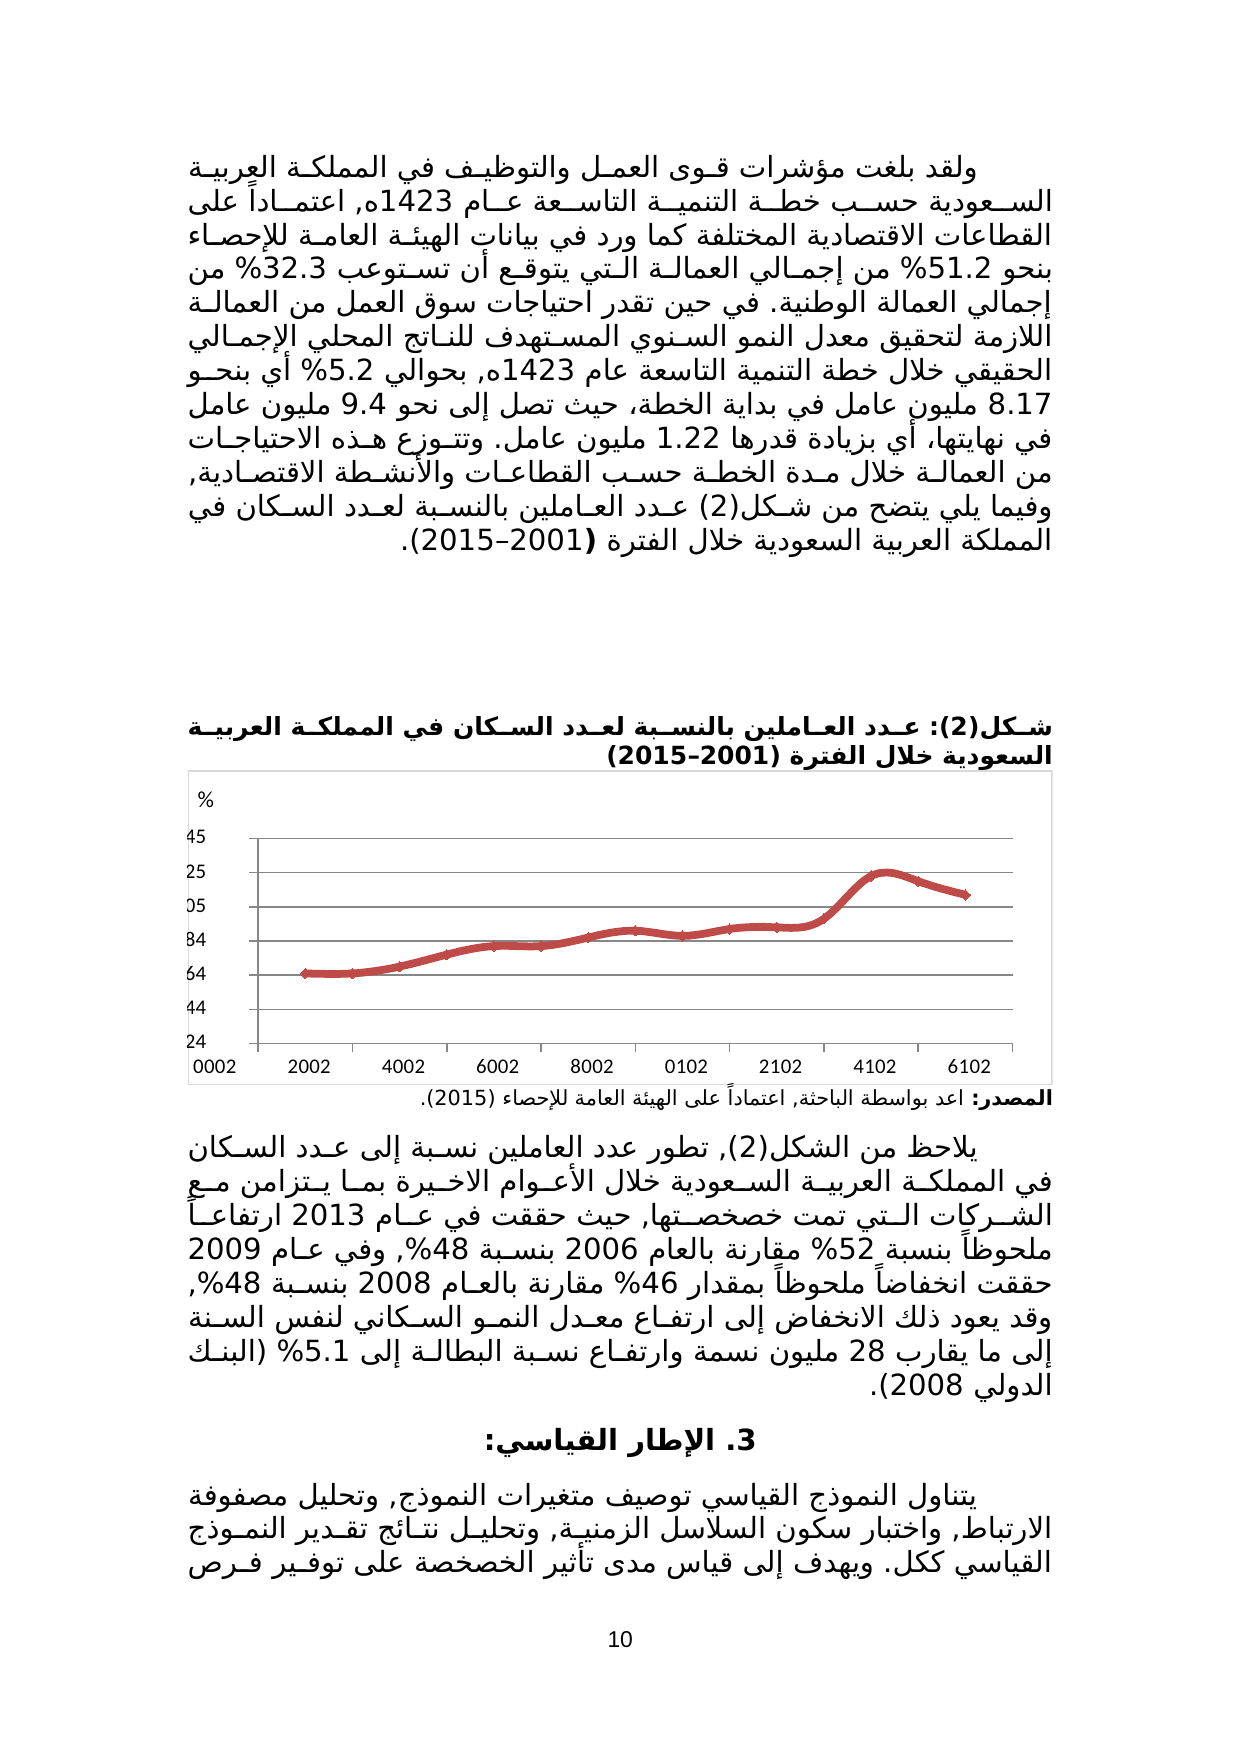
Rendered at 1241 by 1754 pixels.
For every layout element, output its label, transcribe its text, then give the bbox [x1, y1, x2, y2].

text يلاحظ من الشكل(2), تطور عدد العاملين نسبة إلى عدد السكان في المملكة العربية السعودية خلال الأعوام الاخيرة بما يتزامن مع الشركات التي تمت خصخصتها, حيث حققت في عام 2013 ارتفاعاً ملحوظاً بنسبة 52% مقارنة بالعام 2006 بنسبة 48%, وفي عام 2009 حققت انخفاضاً ملحوظاً بمقدار 46% مقارنة بالعام 2008 بنسبة 48%, وقد يعود ذلك الانخفاض إلى ارتفاع معدل النمو السكاني لنفس السنة إلى ما يقارب 28 مليون نسمة وارتفاع نسبة البطالة إلى 5.1% (البنك الدولي 2008). [187, 1131, 1053, 1402]
text المصدر: اعد بواسطة الباحثة, اعتماداً على الهيئة العامة للإحصاء (2015). [187, 1086, 1053, 1110]
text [187, 1478, 1053, 1580]
text 3. الإطار القياسي: [187, 1423, 1053, 1457]
text شكل(2): عدد العاملين بالنسبة لعدد السكان في المملكة العربية السعودية خلال الفترة (2001–2015) [187, 712, 1053, 770]
text ولقد بلغت مؤشرات قوى العمل والتوظيف في المملكة العربية السعودية حسب خطة التنمية التاسعة عام 1423ه, اعتماداً على القطاعات الاقتصادية المختلفة كما ورد في بيانات الهيئة العامة للإحصاء بنحو 51.2% من إجمالي العمالة التي يتوقع أن تستوعب 32.3% من إجمالي العمالة الوطنية. في حين تقدر احتياجات سوق العمل من العمالة اللازمة لتحقيق معدل النمو السنوي المستهدف للناتج المحلي الإجمالي الحقيقي خلال خطة التنمية التاسعة عام 1423ه, بحوالي 5.2% أي بنحو 8.17 مليون عامل في بداية الخطة، حيث تصل إلى نحو 9.4 مليون عامل في نهايتها، أي بزيادة قدرها 1.22 مليون عامل. وتتوزع هذه الاحتياجات من العمالة خلال مدة الخطة حسب القطاعات والأنشطة الاقتصادية, وفيما يلي يتضح من شكل(2) عدد العاملين بالنسبة لعدد السكان في المملكة العربية السعودية خلال الفترة (2001–2015). [187, 150, 1053, 557]
